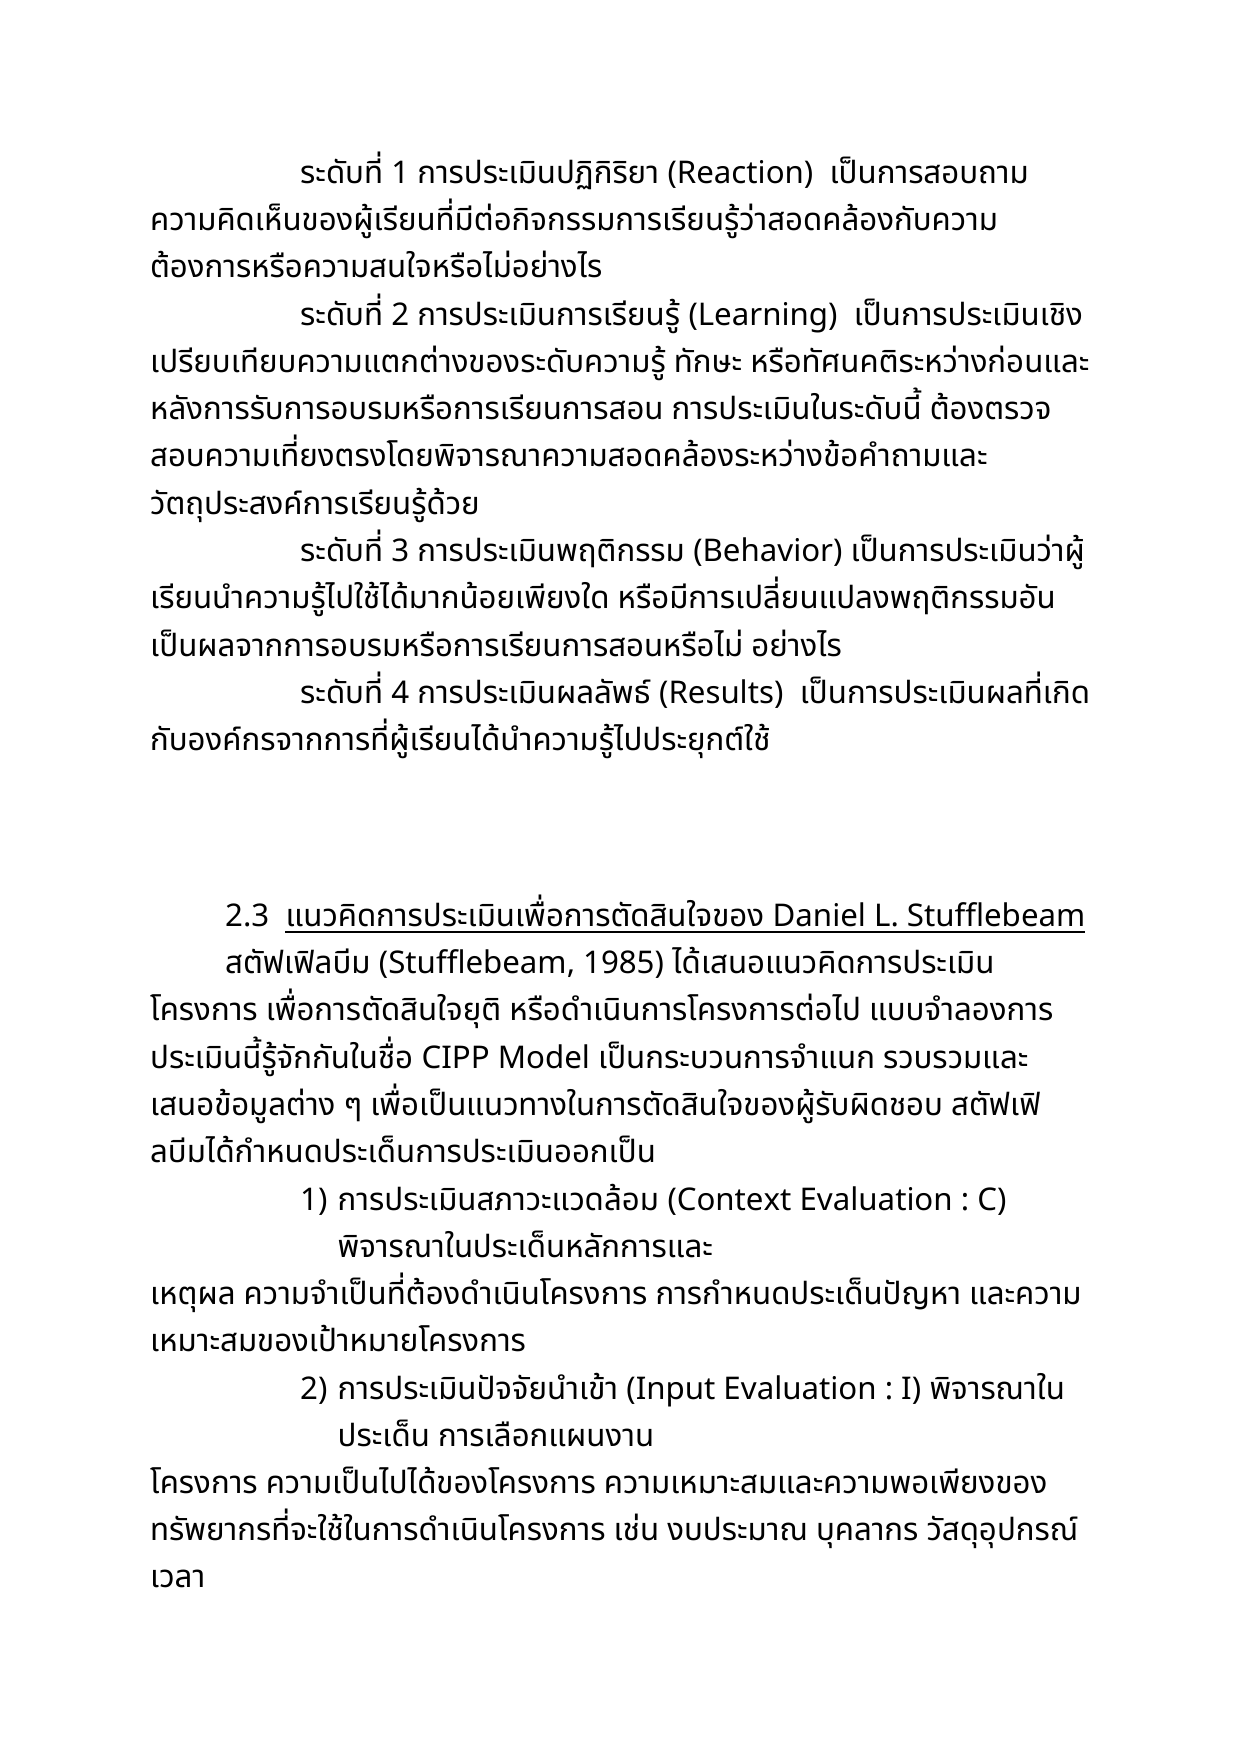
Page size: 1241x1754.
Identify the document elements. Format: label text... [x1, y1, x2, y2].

list การประเมินปัจจัยนำเข้า (Input Evaluation : I) พิจารณาในประเด็น การเลือกแผนงาน [300, 1366, 1090, 1460]
text ระดับที่ 1 การประเมินปฏิกิริยา (Reaction) เป็นการสอบถามความคิดเห็นของผู้เรียนที่มีต่อกิจกรรมการเรียนรู้ว่าสอดคล้องกับความต้องการหรือความสนใจหรือไม่อย่างไร [150, 150, 1090, 292]
text เหตุผล ความจำเป็นที่ต้องดำเนินโครงการ การกำหนดประเด็นปัญหา และความเหมาะสมของเป้าหมายโครงการ [150, 1271, 1090, 1366]
text ระดับที่ 3 การประเมินพฤติกรรม (Behavior) เป็นการประเมินว่าผู้เรียนนำความรู้ไปใช้ได้มากน้อยเพียงใด หรือมีการเปลี่ยนแปลงพฤติกรรมอันเป็นผลจากการอบรมหรือการเรียนการสอนหรือไม่ อย่างไร [150, 528, 1090, 670]
text โครงการ ความเป็นไปได้ของโครงการ ความเหมาะสมและความพอเพียงของทรัพยากรที่จะใช้ในการดำเนินโครงการ เช่น งบประมาณ บุคลากร วัสดุอุปกรณ์เวลา [150, 1460, 1090, 1602]
text ระดับที่ 4 การประเมินผลลัพธ์ (Results) เป็นการประเมินผลที่เกิดกับองค์กรจากการที่ผู้เรียนได้นำความรู้ไปประยุกต์ใช้ [150, 670, 1090, 765]
list การประเมินสภาวะแวดล้อม (Context Evaluation : C) พิจารณาในประเด็นหลักการและ [300, 1177, 1090, 1271]
text สตัฟเฟิลบีม (Stufflebeam, 1985) ได้เสนอแนวคิดการประเมินโครงการ เพื่อการตัดสินใจยุติ หรือดำเนินการโครงการต่อไป แบบจำลองการประเมินนี้รู้จักกันในชื่อ CIPP Model เป็นกระบวนการจำแนก รวบรวมและเสนอข้อมูลต่าง ๆ เพื่อเป็นแนวทางในการตัดสินใจของผู้รับผิดชอบ สตัฟเฟิลบีมได้กำหนดประเด็นการประเมินออกเป็น [150, 940, 1090, 1177]
text ระดับที่ 2 การประเมินการเรียนรู้ (Learning) เป็นการประเมินเชิงเปรียบเทียบความแตกต่างของระดับความรู้ ทักษะ หรือทัศนคติระหว่างก่อนและหลังการรับการอบรมหรือการเรียนการสอน การประเมินในระดับนี้ ต้องตรวจสอบความเที่ยงตรงโดยพิจารณาความสอดคล้องระหว่างข้อคำถามและวัตถุประสงค์การเรียนรู้ด้วย [150, 292, 1090, 528]
text 2.3 แนวคิดการประเมินเพื่อการตัดสินใจของ Daniel L. Stufflebeam [150, 892, 1090, 940]
